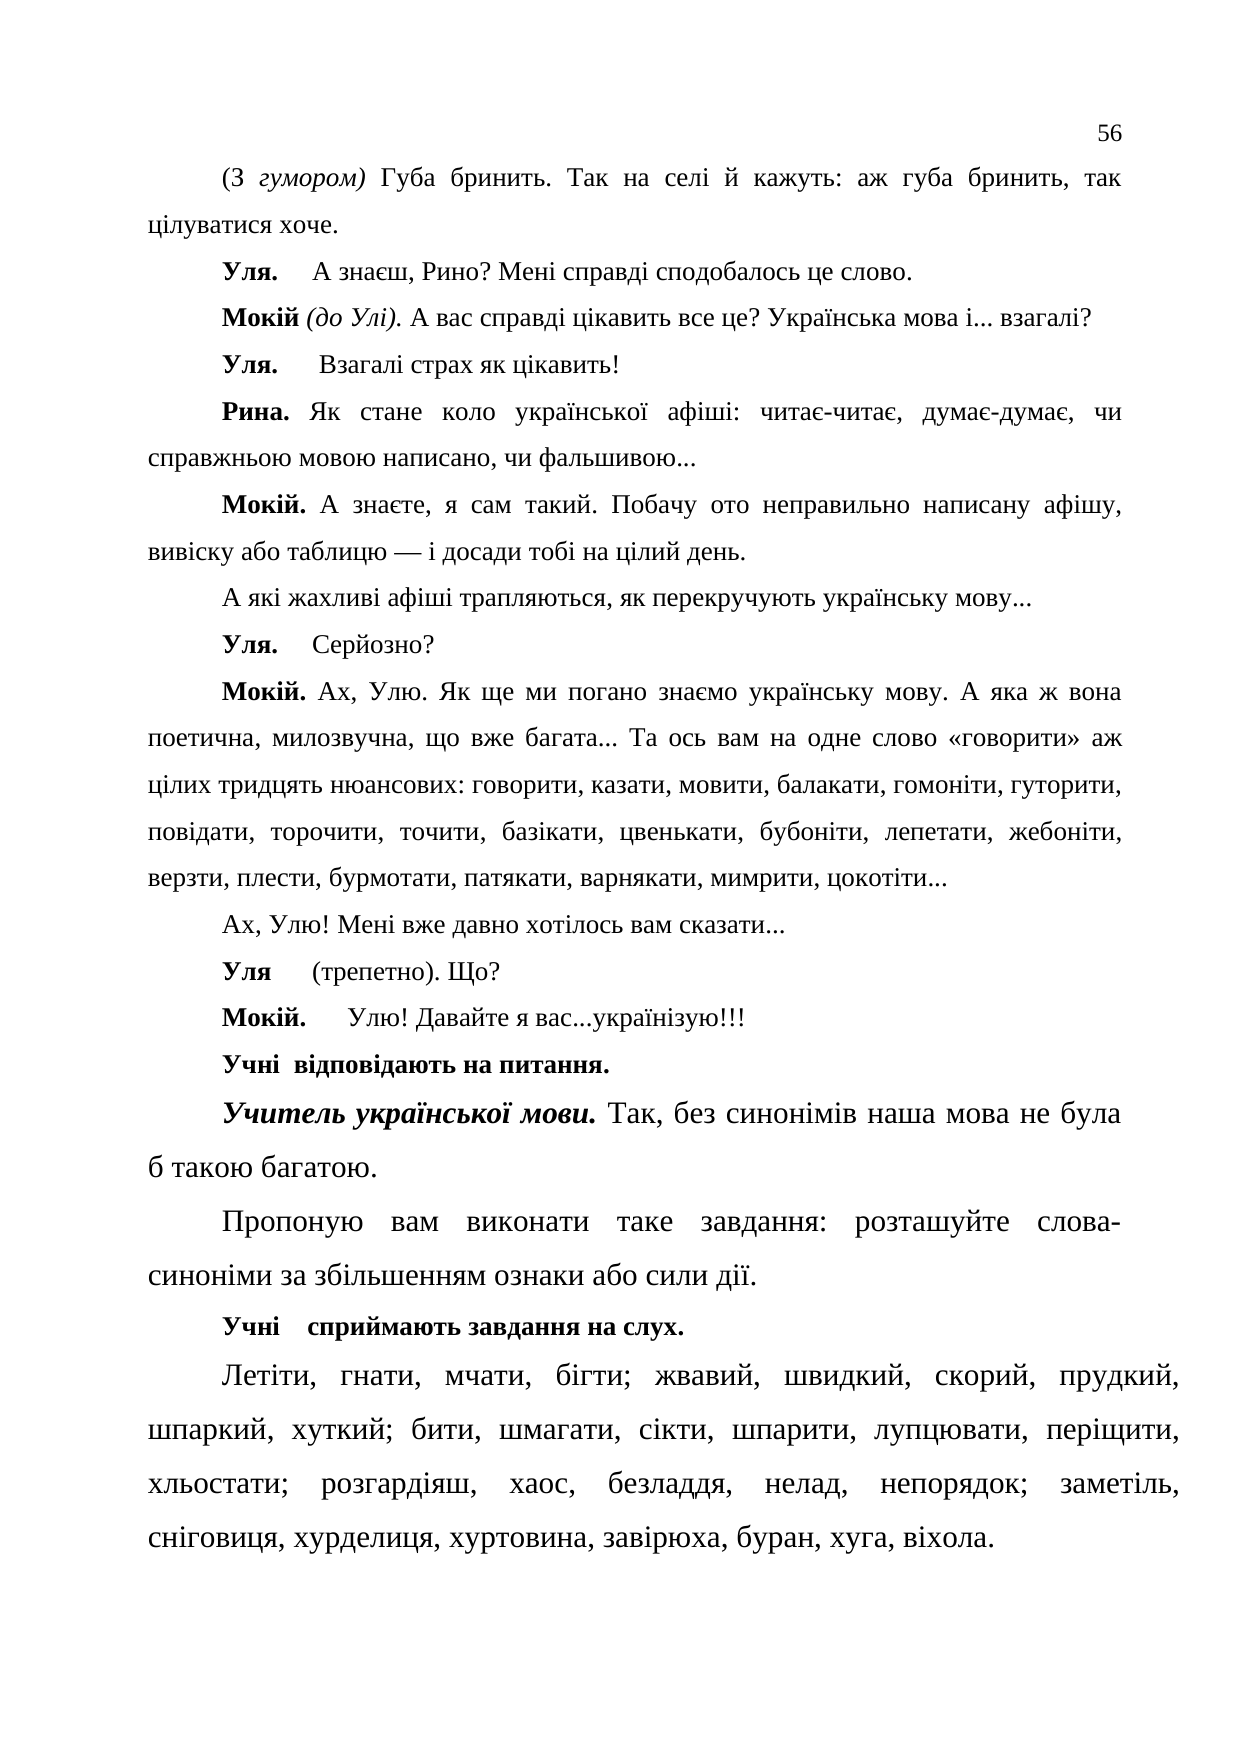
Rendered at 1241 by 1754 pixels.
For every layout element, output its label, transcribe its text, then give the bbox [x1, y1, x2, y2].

text Мокій (до Улі). А вас справді цікавить все це? Українська мова і... взагалі? [148, 301, 1122, 332]
text 56 [148, 118, 1122, 147]
text Рина. Як стане коло української афіші: читає-читає, думає-думає, чи справжньою мовою написано, чи фальшивою... [148, 394, 1122, 472]
text Учитель української мови. Так, без синонімів наша мова не була б такою багатою. [148, 1094, 1122, 1184]
text Мокій. Улю! Давайте я вас...українізую!!! [148, 1001, 1122, 1032]
text Мокій. Ах, Улю. Як ще ми погано знаємо українську мову. А яка ж вона поетична, милозвучна, що вже багата... Та ось вам на одне слово «говорити» аж цілих тридцять нюансових: говорити, казати, мовити, балакати, гомоніти, гуторити, повідати, торочити, точити, базікати, цвенькати, бубоніти, лепетати, жебоніти, верзти, плести, бурмотати, патякати, варнякати, мимрити, цокотіти... [148, 674, 1122, 892]
text Уля. А знаєш, Рино? Мені справді сподобалось це слово. [148, 254, 1122, 286]
text Ах, Улю! Мені вже давно хотілось вам сказати... [148, 908, 1122, 939]
text Уля. Взагалі страх як цікавить! [148, 348, 1122, 379]
text Учні відповідають на питання. [148, 1048, 1122, 1079]
text Пропоную вам виконати таке завдання: розташуйте слова-синоніми за збільшенням ознаки або сили дії. [148, 1202, 1122, 1292]
text Мокій. А знаєте, я сам такий. Побачу ото неправильно написану афішу, вивіску або таблицю — і досади тобі на цілий день. [148, 488, 1122, 566]
text А які жахливі афіші трапляються, як перекручують українську мову... [148, 581, 1122, 612]
text Уля (трепетно). Що? [148, 954, 1122, 986]
text (З гумором) Губа бринить. Так на селі й кажуть: аж губа бринить, так цілуватися хоче. [148, 161, 1122, 239]
text Уля. Серйозно? [148, 628, 1122, 659]
text Учні сприймають завдання на слух. [148, 1310, 1181, 1341]
text Летіти, гнати, мчати, бігти; жвавий, швидкий, скорий, прудкий, шпаркий, хуткий; бити, шмагати, сікти, шпарити, лупцювати, періщити, хльостати; розгардіяш, хаос, безладдя, нелад, непорядок; заметіль, сніговиця, хурделиця, хуртовина, завірюха, буран, хуга, віхола. [148, 1357, 1181, 1554]
